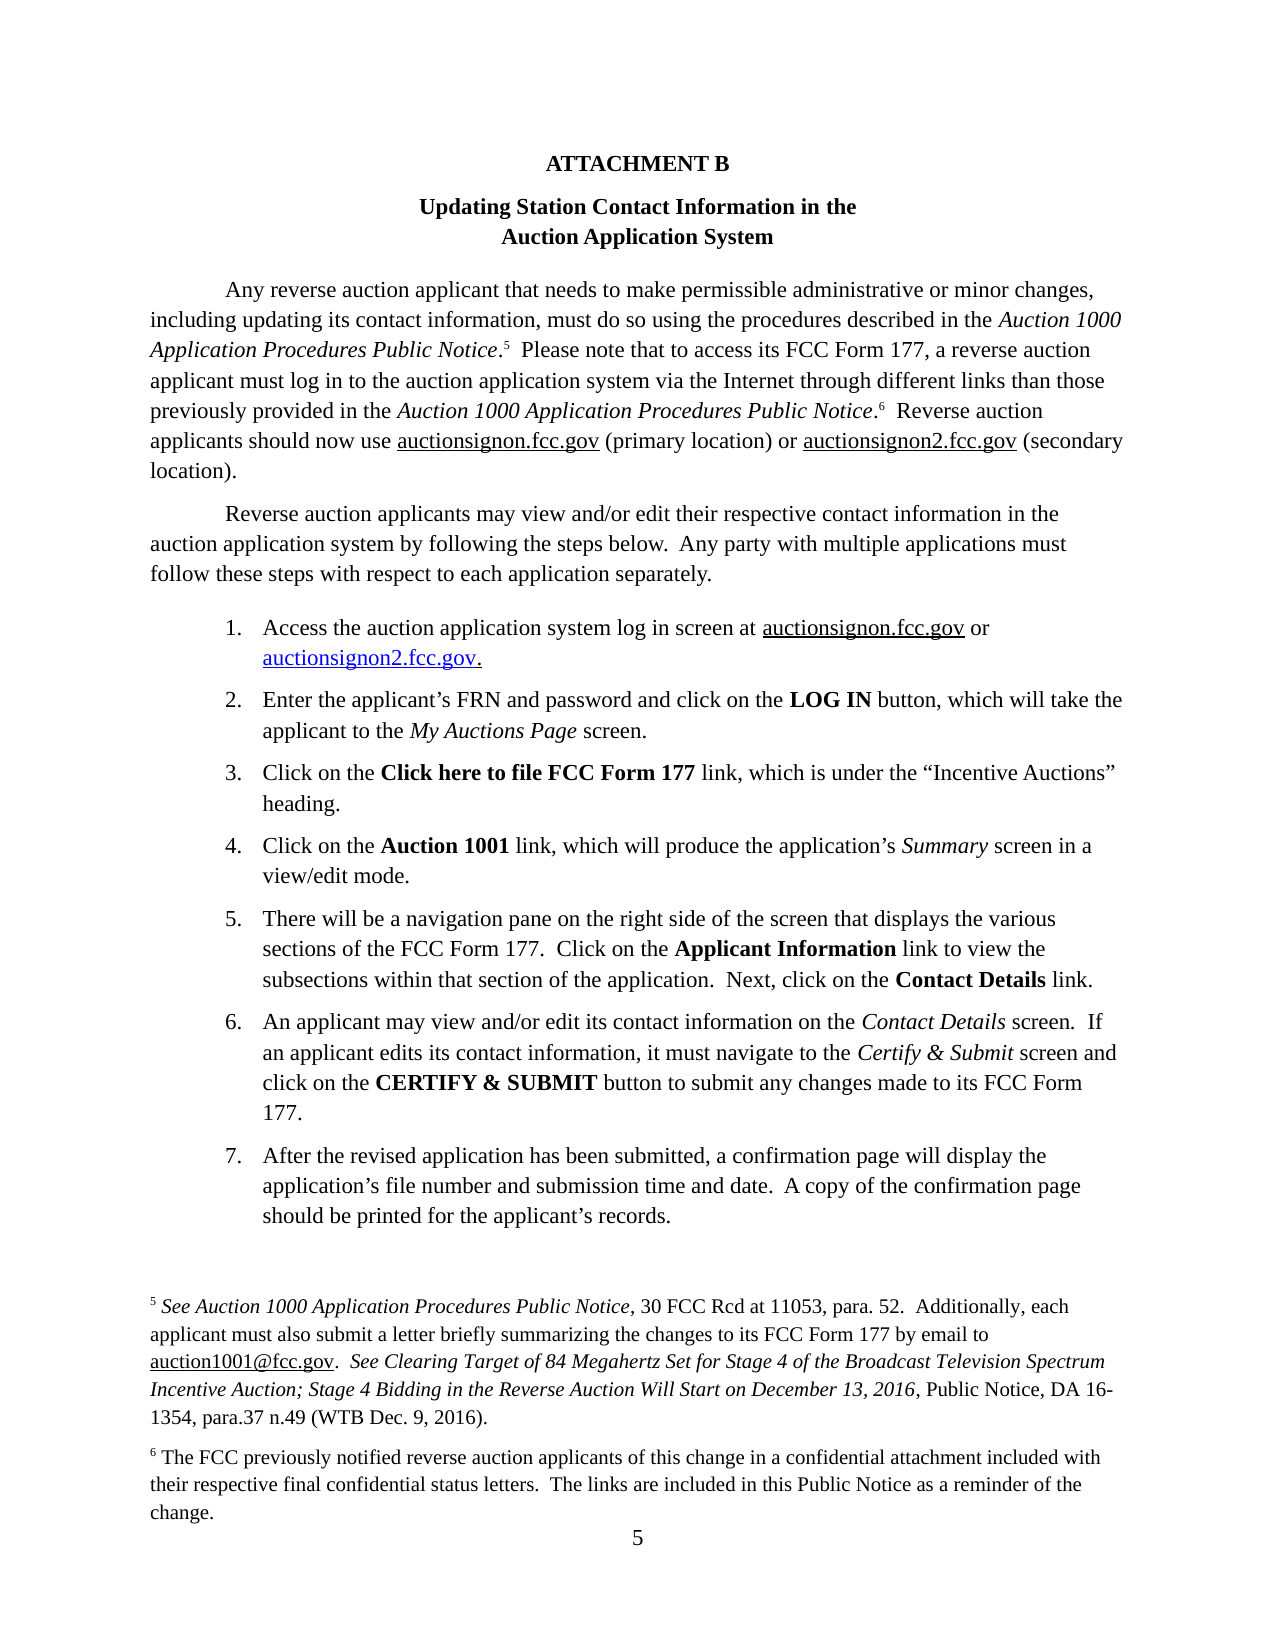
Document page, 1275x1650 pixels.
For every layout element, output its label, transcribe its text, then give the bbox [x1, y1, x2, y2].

list After the revised application has been submitted, a confirmation page will display the application’s file number and submission time and date. A copy of the confirmation page should be printed for the applicant’s records. [225, 1142, 1125, 1228]
list Any reverse auction applicant that needs to make permissible administrative or minor changes, including updating its contact information, must do so using the procedures described in the Auction 1000 Application Procedures Public Notice. Please note that to access its FCC Form 177, a reverse auction applicant must log in to the auction application system via the Internet through different links than those previously provided in the Auction 1000 Application Procedures Public Notice. Reverse auction applicants should now use auctionsignon.fcc.gov (primary location) or auctionsignon2.fcc.gov (secondary location). [150, 276, 1125, 484]
list Click on the Auction 1001 link, which will produce the application’s Summary screen in a view/edit mode. [225, 832, 1125, 889]
list There will be a navigation pane on the right side of the screen that displays the various sections of the FCC Form 177. Click on the Applicant Information link to view the subsections within that section of the application. Next, click on the Contact Details link. [225, 905, 1125, 992]
list Click on the Click here to file FCC Form 177 link, which is under the “Incentive Auctions” heading. [225, 759, 1125, 816]
list Access the auction application system log in screen at auctionsignon.fcc.gov or auctionsignon2.fcc.gov. [225, 613, 1125, 670]
list Auction Application System [150, 223, 1125, 249]
list Updating Station Contact Information in the [150, 193, 1125, 219]
list Enter the applicant’s FRN and password and click on the LOG IN button, which will take the applicant to the My Auctions Page screen. [225, 686, 1125, 743]
text ATTACHMENT B [150, 150, 1125, 176]
list An applicant may view and/or edit its contact information on the Contact Details screen. If an applicant edits its contact information, it must navigate to the Certify & Submit screen and click on the CERTIFY & SUBMIT button to submit any changes made to its FCC Form 177. [225, 1008, 1125, 1125]
list Reverse auction applicants may view and/or edit their respective contact information in the auction application system by following the steps below. Any party with multiple applications must follow these steps with respect to each application separately. [150, 500, 1125, 587]
